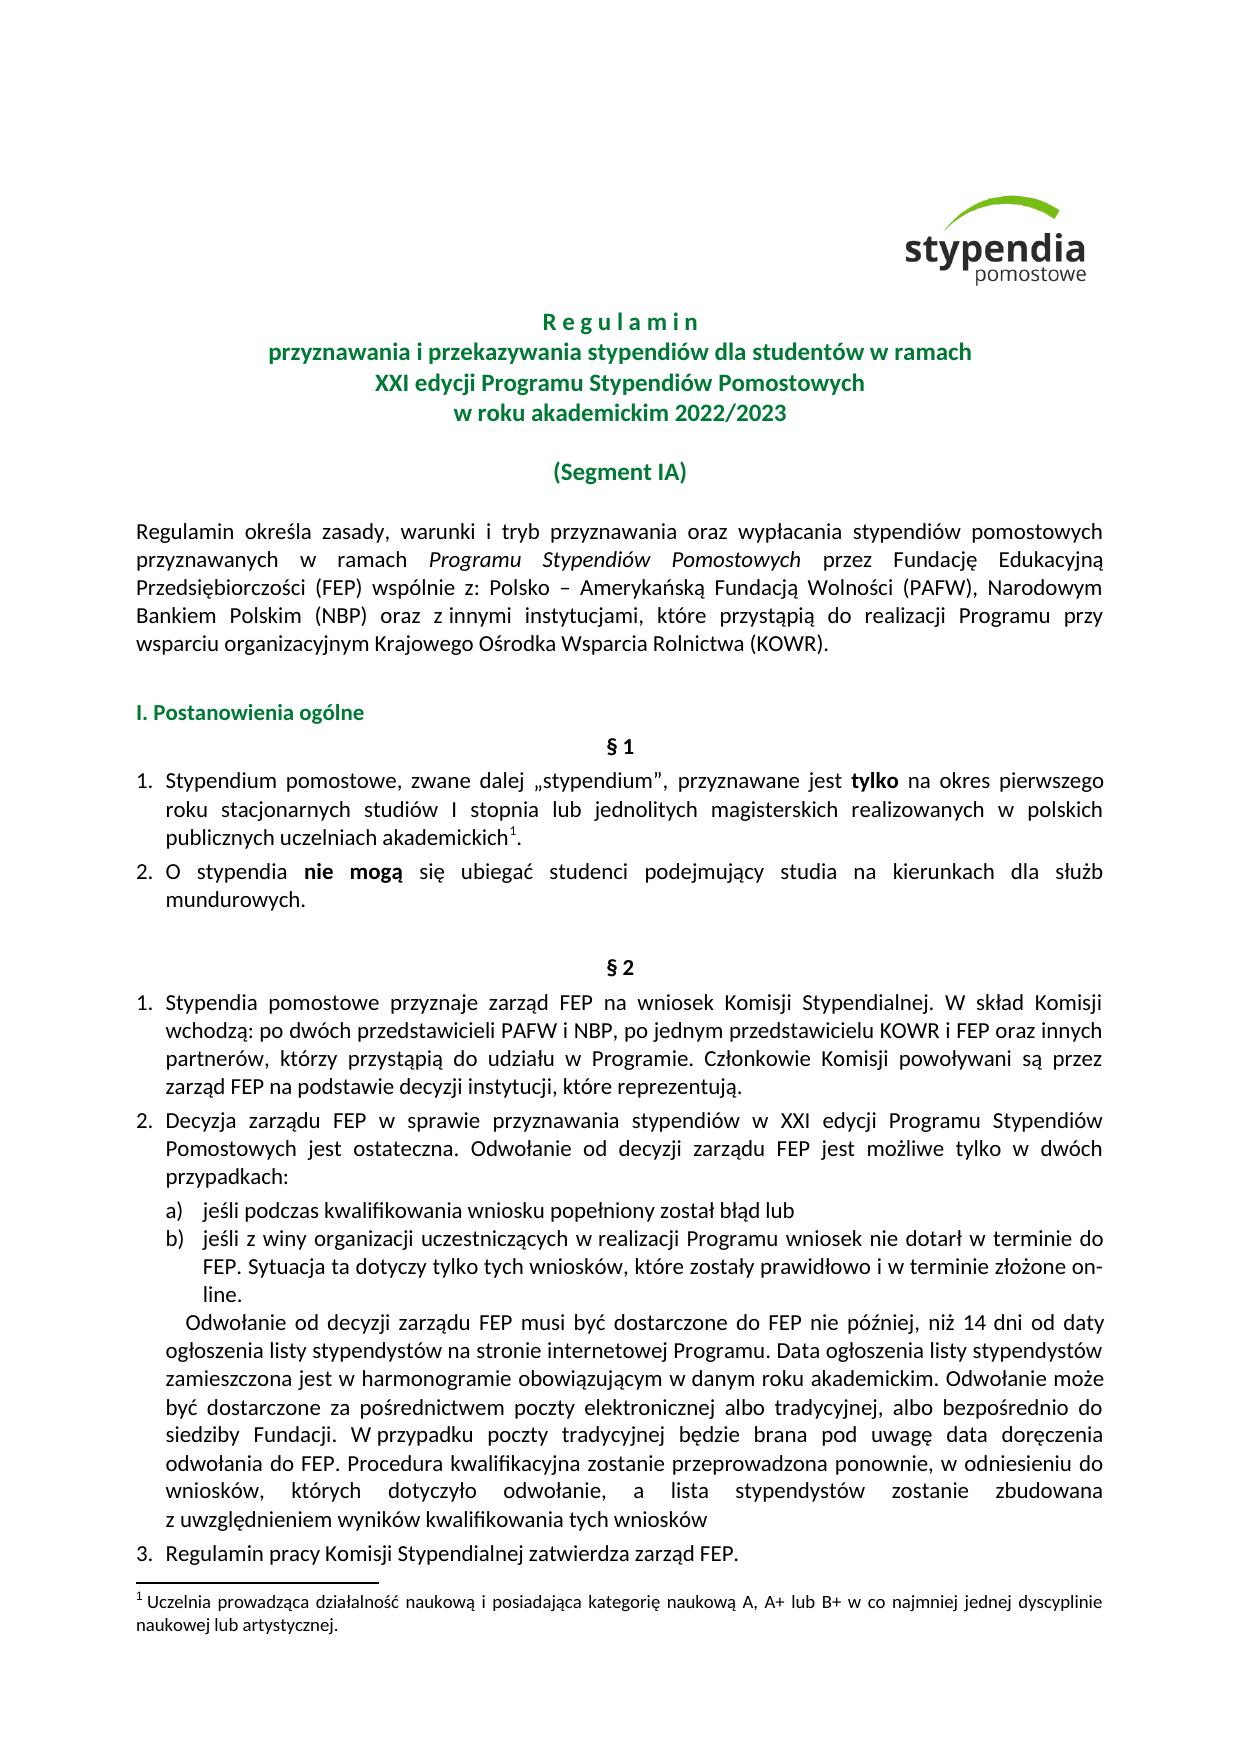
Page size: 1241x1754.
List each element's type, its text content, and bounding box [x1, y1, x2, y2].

text przyznawania i przekazywania stypendiów dla studentów w ramach [136, 336, 1104, 367]
text Regulamin określa zasady, warunki i tryb przyznawania oraz wypłacania stypendiów pomostowych przyznawanych w ramach Programu Stypendiów Pomostowych przez Fundację Edukacyjną Przedsiębiorczości (FEP) wspólnie z: Polsko – Amerykańską Fundacją Wolności (PAFW), Narodowym Bankiem Polskim (NBP) oraz z innymi instytucjami, które przystąpią do realizacji Programu przy wsparciu organizacyjnym Krajowego Ośrodka Wsparcia Rolnictwa (KOWR). [136, 517, 1104, 657]
list Regulamin pracy Komisji Stypendialnej zatwierdza zarząd FEP. [136, 1539, 1104, 1567]
text (Segment IA) [136, 456, 1104, 486]
text w roku akademickim 2022/2023 [136, 397, 1104, 428]
text R e g u l a m i n [136, 306, 1104, 336]
subtitle I. Postanowienia ogólne [136, 698, 1104, 726]
text § 2 [136, 953, 1104, 982]
text XXI edycji Programu Stypendiów Pomostowych [136, 367, 1104, 397]
list jeśli z winy organizacji uczestniczących w realizacji Programu wniosek nie dotarł w terminie do FEP. Sytuacja ta dotyczy tylko tych wniosków, które zostały prawidłowo i w terminie złożone on-line. [165, 1224, 1104, 1308]
list jeśli podczas kwalifikowania wniosku popełniony został błąd lub [165, 1196, 1104, 1224]
picture [884, 175, 1105, 306]
list Decyzja zarządu FEP w sprawie przyznawania stypendiów w XXI edycji Programu Stypendiów Pomostowych jest ostateczna. Odwołanie od decyzji zarządu FEP jest możliwe tylko w dwóch przypadkach: [136, 1106, 1104, 1190]
text § 1 [136, 732, 1104, 760]
list Stypendia pomostowe przyznaje zarząd FEP na wniosek Komisji Stypendialnej. W skład Komisji wchodzą: po dwóch przedstawicieli PAFW i NBP, po jednym przedstawicielu KOWR i FEP oraz innych partnerów, którzy przystąpią do udziału w Programie. Członkowie Komisji powoływani są przez zarząd FEP na podstawie decyzji instytucji, które reprezentują. [136, 988, 1104, 1100]
list Stypendium pomostowe, zwane dalej „stypendium”, przyznawane jest tylko na okres pierwszego roku stacjonarnych studiów I stopnia lub jednolitych magisterskich realizowanych w polskich publicznych uczelniach akademickich. [136, 767, 1104, 851]
list O stypendia nie mogą się ubiegać studenci podejmujący studia na kierunkach dla służb mundurowych. [136, 857, 1104, 913]
text Odwołanie od decyzji zarządu FEP musi być dostarczone do FEP nie później, niż 14 dni od daty ogłoszenia listy stypendystów na stronie internetowej Programu. Data ogłoszenia listy stypendystów zamieszczona jest w harmonogramie obowiązującym w danym roku akademickim. Odwołanie może być dostarczone za pośrednictwem poczty elektronicznej albo tradycyjnej, albo bezpośrednio do siedziby Fundacji. W przypadku poczty tradycyjnej będzie brana pod uwagę data doręczenia odwołania do FEP. Procedura kwalifikacyjna zostanie przeprowadzona ponownie, w odniesieniu do wniosków, których dotyczyło odwołanie, a lista stypendystów zostanie zbudowana z uwzględnieniem wyników kwalifikowania tych wniosków [136, 1308, 1104, 1533]
